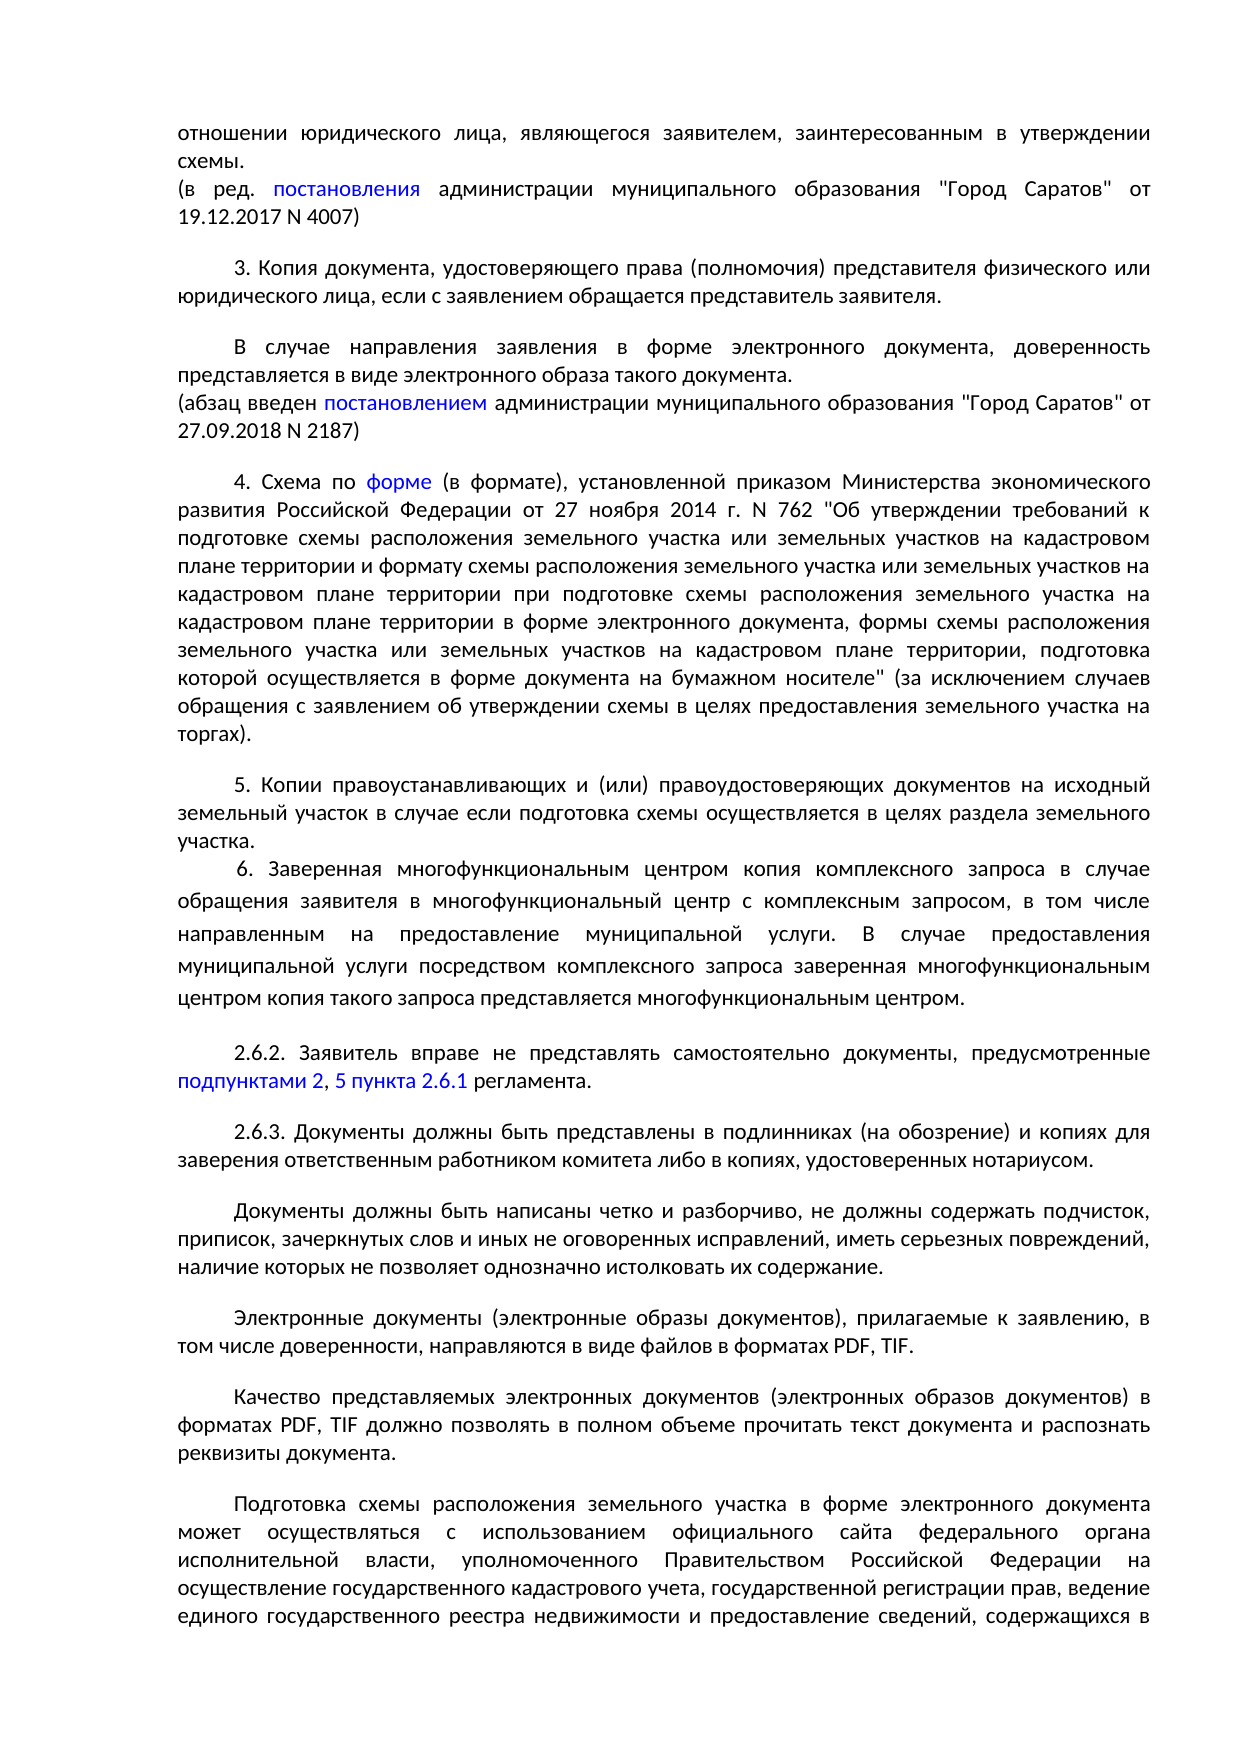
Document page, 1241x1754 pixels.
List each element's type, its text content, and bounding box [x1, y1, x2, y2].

text 3. Копия документа, удостоверяющего права (полномочия) представителя физического или юридического лица, если с заявлением обращается представитель заявителя. [177, 253, 1152, 309]
text 6. Заверенная многофункциональным центром копия комплексного запроса в случае обращения заявителя в многофункциональный центр с комплексным запросом, в том числе направленным на предоставление муниципальной услуги. В случае предоставления муниципальной услуги посредством комплексного запроса заверенная многофункциональным центром копия такого запроса представляется многофункциональным центром. [177, 854, 1152, 1011]
text В случае направления заявления в форме электронного документа, доверенность представляется в виде электронного образа такого документа. [177, 332, 1152, 388]
text 5. Копии правоустанавливающих и (или) правоудостоверяющих документов на исходный земельный участок в случае если подготовка схемы осуществляется в целях раздела земельного участка. [177, 770, 1152, 854]
text 4. Схема по форме (в формате), установленной приказом Министерства экономического развития Российской Федерации от 27 ноября 2014 г. N 762 "Об утверждении требований к подготовке схемы расположения земельного участка или земельных участков на кадастровом плане территории и формату схемы расположения земельного участка или земельных участков на кадастровом плане территории при подготовке схемы расположения земельного участка на кадастровом плане территории в форме электронного документа, формы схемы расположения земельного участка или земельных участков на кадастровом плане территории, подготовка которой осуществляется в форме документа на бумажном носителе" (за исключением случаев обращения с заявлением об утверждении схемы в целях предоставления земельного участка на торгах). [177, 467, 1152, 747]
text Качество представляемых электронных документов (электронных образов документов) в форматах PDF, TIF должно позволять в полном объеме прочитать текст документа и распознать реквизиты документа. [177, 1382, 1152, 1466]
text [177, 1489, 1152, 1629]
text 2.6.3. Документы должны быть представлены в подлинниках (на обозрение) и копиях для заверения ответственным работником комитета либо в копиях, удостоверенных нотариусом. [177, 1117, 1152, 1173]
text Документы должны быть написаны четко и разборчиво, не должны содержать подчисток, приписок, зачеркнутых слов и иных не оговоренных исправлений, иметь серьезных повреждений, наличие которых не позволяет однозначно истолковать их содержание. [177, 1196, 1152, 1280]
text (в ред. постановления администрации муниципального образования "Город Саратов" от 19.12.2017 N 4007) [177, 174, 1152, 230]
text 2.6.2. Заявитель вправе не представлять самостоятельно документы, предусмотренные подпунктами 2, 5 пункта 2.6.1 регламента. [177, 1038, 1152, 1094]
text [177, 118, 1152, 174]
text (абзац введен постановлением администрации муниципального образования "Город Саратов" от 27.09.2018 N 2187) [177, 388, 1152, 444]
text Электронные документы (электронные образы документов), прилагаемые к заявлению, в том числе доверенности, направляются в виде файлов в форматах PDF, TIF. [177, 1303, 1152, 1359]
